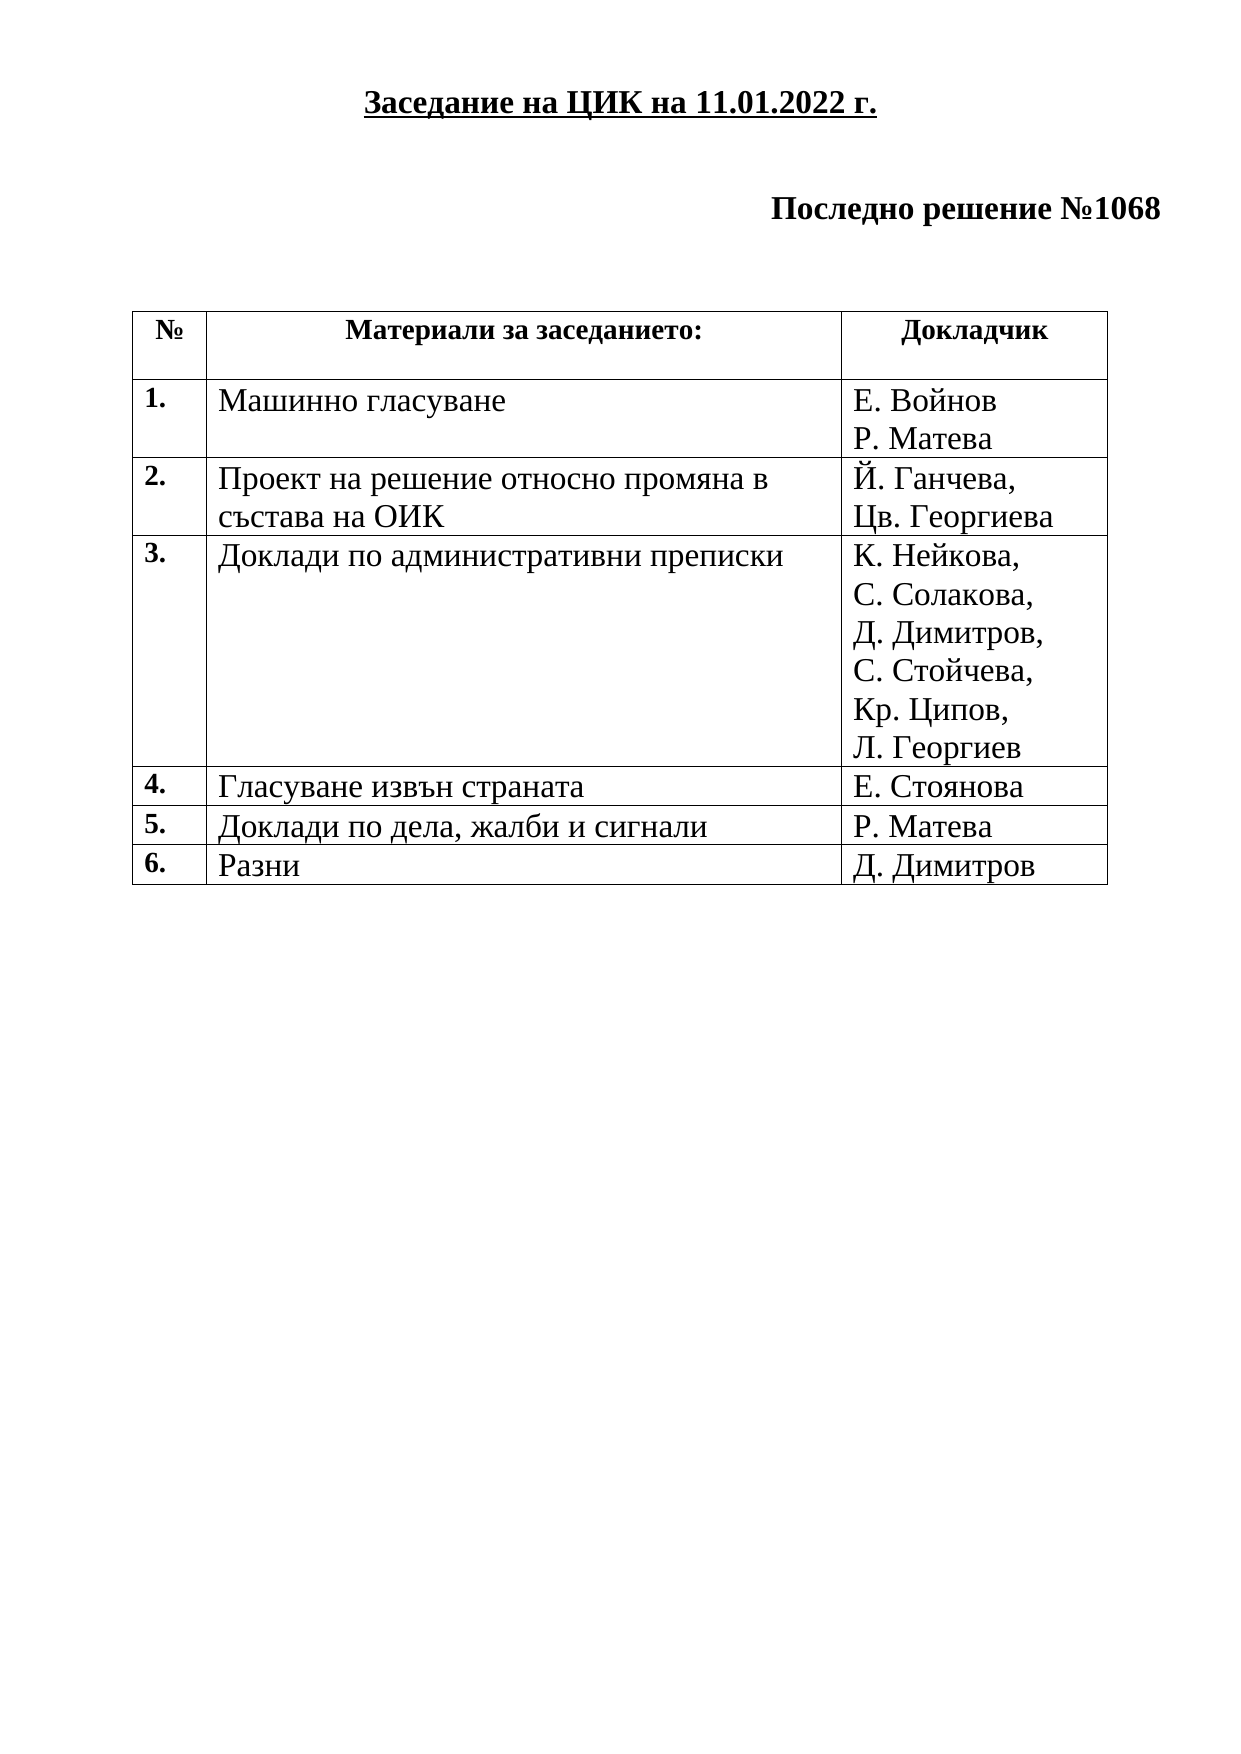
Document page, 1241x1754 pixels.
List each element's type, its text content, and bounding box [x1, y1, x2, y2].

table_cell Машинно гласуване [207, 380, 841, 457]
table_cell Гласуване извън страната [207, 767, 841, 805]
text Последно решение №1068 [83, 188, 1161, 226]
table_cell [133, 845, 206, 884]
table_cell Р. Матева [842, 806, 1107, 844]
table_cell Доклади по дела, жалби и сигнали [207, 806, 841, 844]
table_cell К. Нейкова, С. Солакова, Д. Димитров, С. Стойчева, Кр. Ципов, Л. Георгиев [842, 536, 1107, 766]
table_header № [133, 312, 206, 379]
table_cell Д. Димитров [842, 845, 1107, 884]
table_cell Проект на решение относно промяна в състава на ОИК [207, 458, 841, 534]
table_header Материали за заседанието: [207, 312, 841, 379]
table_header Докладчик [842, 312, 1107, 379]
table_cell [133, 806, 206, 844]
table_cell [133, 380, 206, 457]
table_cell Е. Войнов Р. Матева [842, 380, 1107, 457]
table_cell [133, 536, 206, 766]
table_cell Й. Ганчева, Цв. Георгиева [842, 458, 1107, 534]
table_cell [133, 767, 206, 805]
table_cell [133, 458, 206, 534]
text Заседание на ЦИК на 11.01.2022 г. [83, 83, 1157, 121]
table_cell Доклади по административни преписки [207, 536, 841, 766]
table_cell Е. Стоянова [842, 767, 1107, 805]
table_cell Разни [207, 845, 841, 884]
